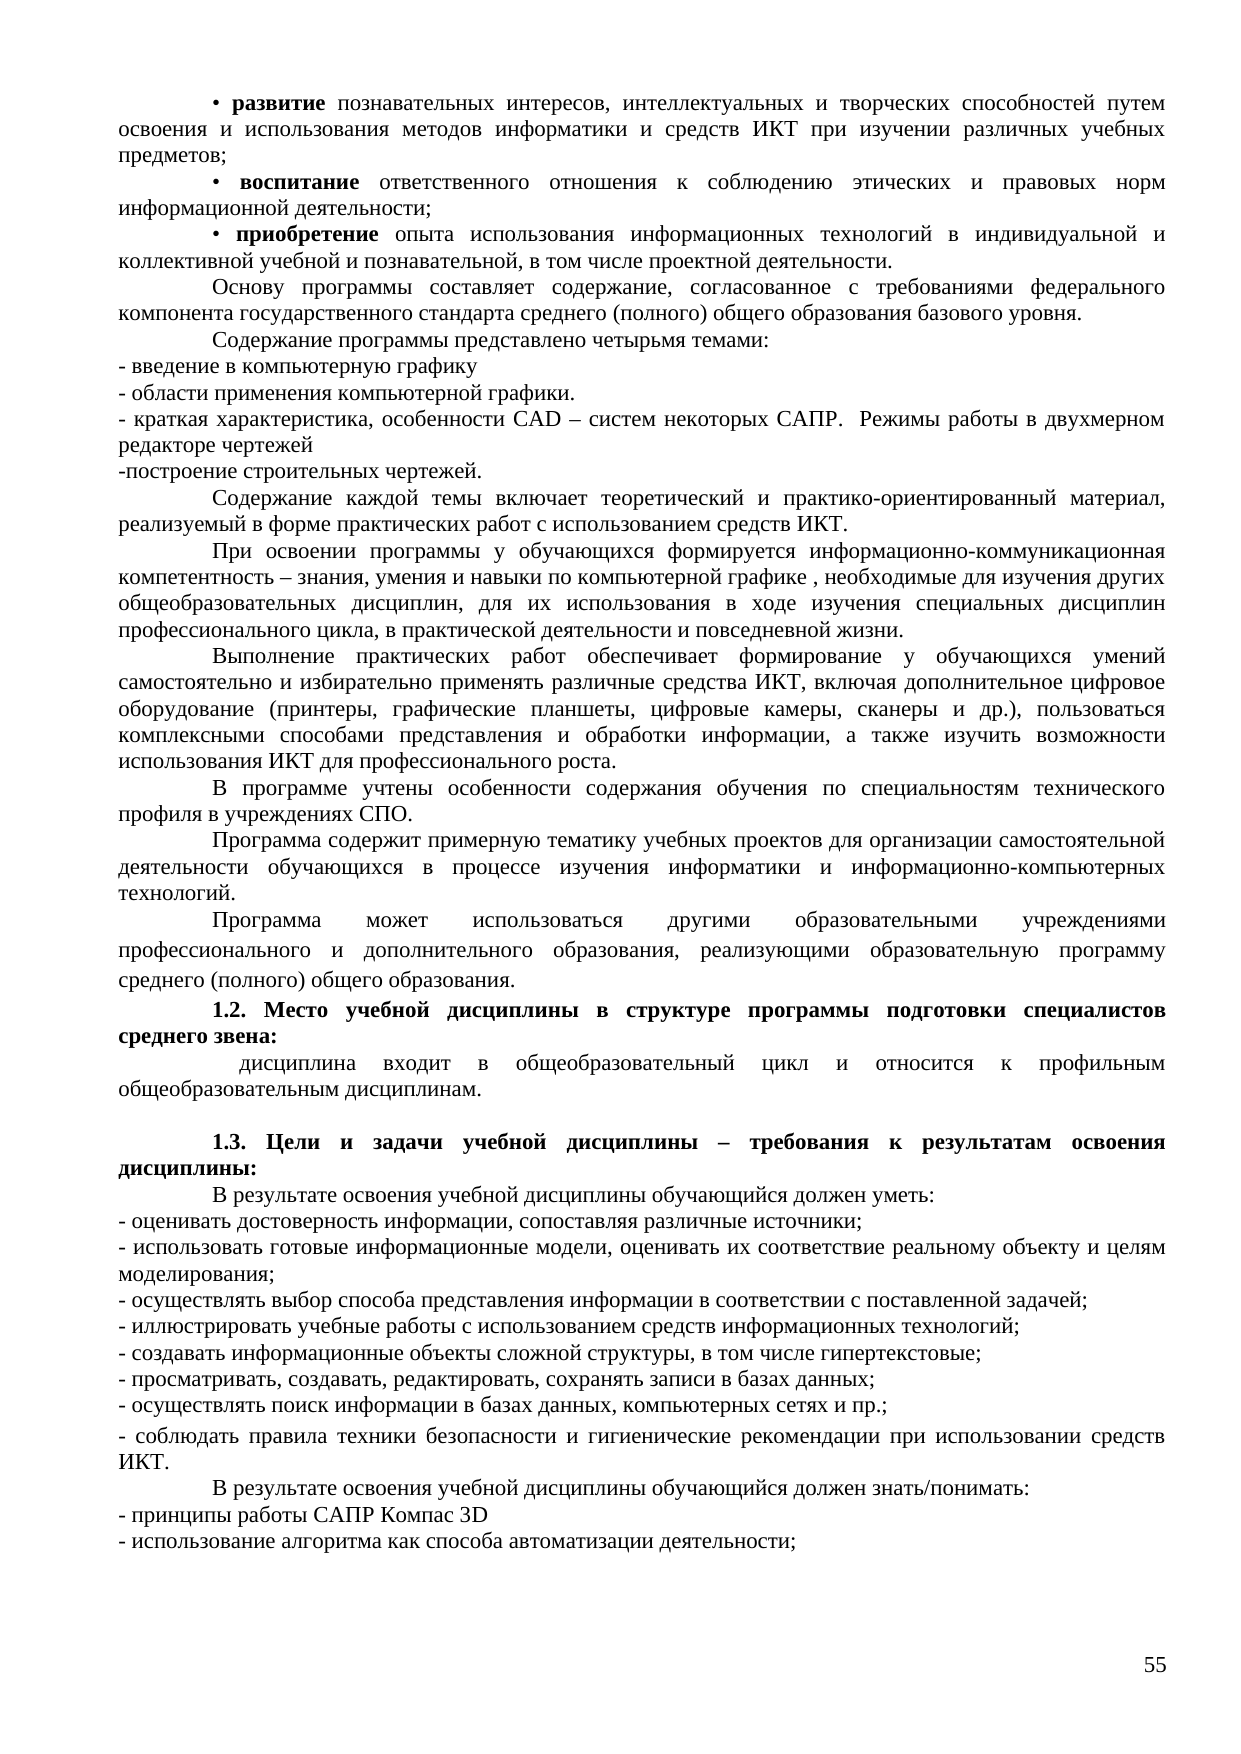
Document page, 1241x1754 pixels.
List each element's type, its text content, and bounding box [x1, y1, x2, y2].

text Программа содержит примерную тематику учебных проектов для организации самостоятельной деятельности обучающихся в процессе изучения информатики и информационно-компьютерных технологий. [118, 827, 1167, 906]
text Программа может использоваться другими образовательными учреждениями профессионального и дополнительного образования, реализующими образовательную программу среднего (полного) общего образования. [118, 906, 1167, 992]
text - использование алгоритма как способа автоматизации деятельности; [118, 1527, 1167, 1553]
text В результате освоения учебной дисциплины обучающийся должен знать/понимать: [118, 1474, 1167, 1501]
text - осуществлять выбор способа представления информации в соответствии с поставленной задачей; [118, 1286, 1167, 1312]
text - оценивать достоверность информации, сопоставляя различные источники; [118, 1207, 1167, 1233]
text Выполнение практических работ обеспечивает формирование у обучающихся умений самостоятельно и избирательно применять различные средства ИКТ, включая дополнительное цифровое оборудование (принтеры, графические планшеты, цифровые камеры, сканеры и др.), пользоваться комплексными способами представления и обработки информации, а также изучить возможности использования ИКТ для профессионального роста. [118, 642, 1167, 774]
text - краткая характеристика, особенности CAD – систем некоторых САПР. Режимы работы в двухмерном редакторе чертежей [118, 405, 1167, 458]
text - иллюстрировать учебные работы с использованием средств информационных технологий; [118, 1312, 1167, 1339]
text При освоении программы у обучающихся формируется информационно-коммуникационная компетентность – знания, умения и навыки по компьютерной графике , необходимые для изучения других общеобразовательных дисциплин, для их использования в ходе изучения специальных дисциплин профессионального цикла, в практической деятельности и повседневной жизни. [118, 537, 1167, 642]
text - создавать информационные объекты сложной структуры, в том числе гипертекстовые; [118, 1339, 1167, 1365]
text В результате освоения учебной дисциплины обучающийся должен уметь: [118, 1181, 1167, 1207]
text - осуществлять поиск информации в базах данных, компьютерных сетях и пр.; [118, 1392, 1167, 1418]
text - использовать готовые информационные модели, оценивать их соответствие реальному объекту и целям моделирования; [118, 1233, 1167, 1286]
text Содержание программы представлено четырьмя темами: [118, 326, 1167, 352]
text дисциплина входит в общеобразовательный цикл и относится к профильным общеобразовательным дисциплинам. [118, 1049, 1167, 1102]
text - области применения компьютерной графики. [118, 378, 1167, 405]
text В программе учтены особенности содержания обучения по специальностям технического профиля в учреждениях СПО. [118, 774, 1167, 827]
text - принципы работы САПР Компас 3D [118, 1501, 1167, 1527]
text - просматривать, создавать, редактировать, сохранять записи в базах данных; [118, 1365, 1167, 1392]
text -построение строительных чертежей. [118, 458, 1167, 484]
text - соблюдать правила техники безопасности и гигиенические рекомендации при использовании средств ИКТ. [118, 1422, 1167, 1474]
text 1.2. Место учебной дисциплины в структуре программы подготовки специалистов среднего звена: [118, 996, 1167, 1049]
text 1.3. Цели и задачи учебной дисциплины – требования к результатам освоения дисциплины: [118, 1128, 1167, 1181]
text • воспитание ответственного отношения к соблюдению этических и правовых норм информационной деятельности; [118, 168, 1167, 220]
text Основу программы составляет содержание, согласованное с требованиями федерального компонента государственного стандарта среднего (полного) общего образования базового уровня. [118, 273, 1167, 326]
text • развитие познавательных интересов, интеллектуальных и творческих способностей путем освоения и использования методов информатики и средств ИКТ при изучении различных учебных предметов; [118, 89, 1167, 168]
text Содержание каждой темы включает теоретический и практико-ориентированный материал, реализуемый в форме практических работ с использованием средств ИКТ. [118, 484, 1167, 537]
text • приобретение опыта использования информационных технологий в индивидуальной и коллективной учебной и познавательной, в том числе проектной деятельности. [118, 220, 1167, 273]
text - введение в компьютерную графику [118, 352, 1167, 378]
